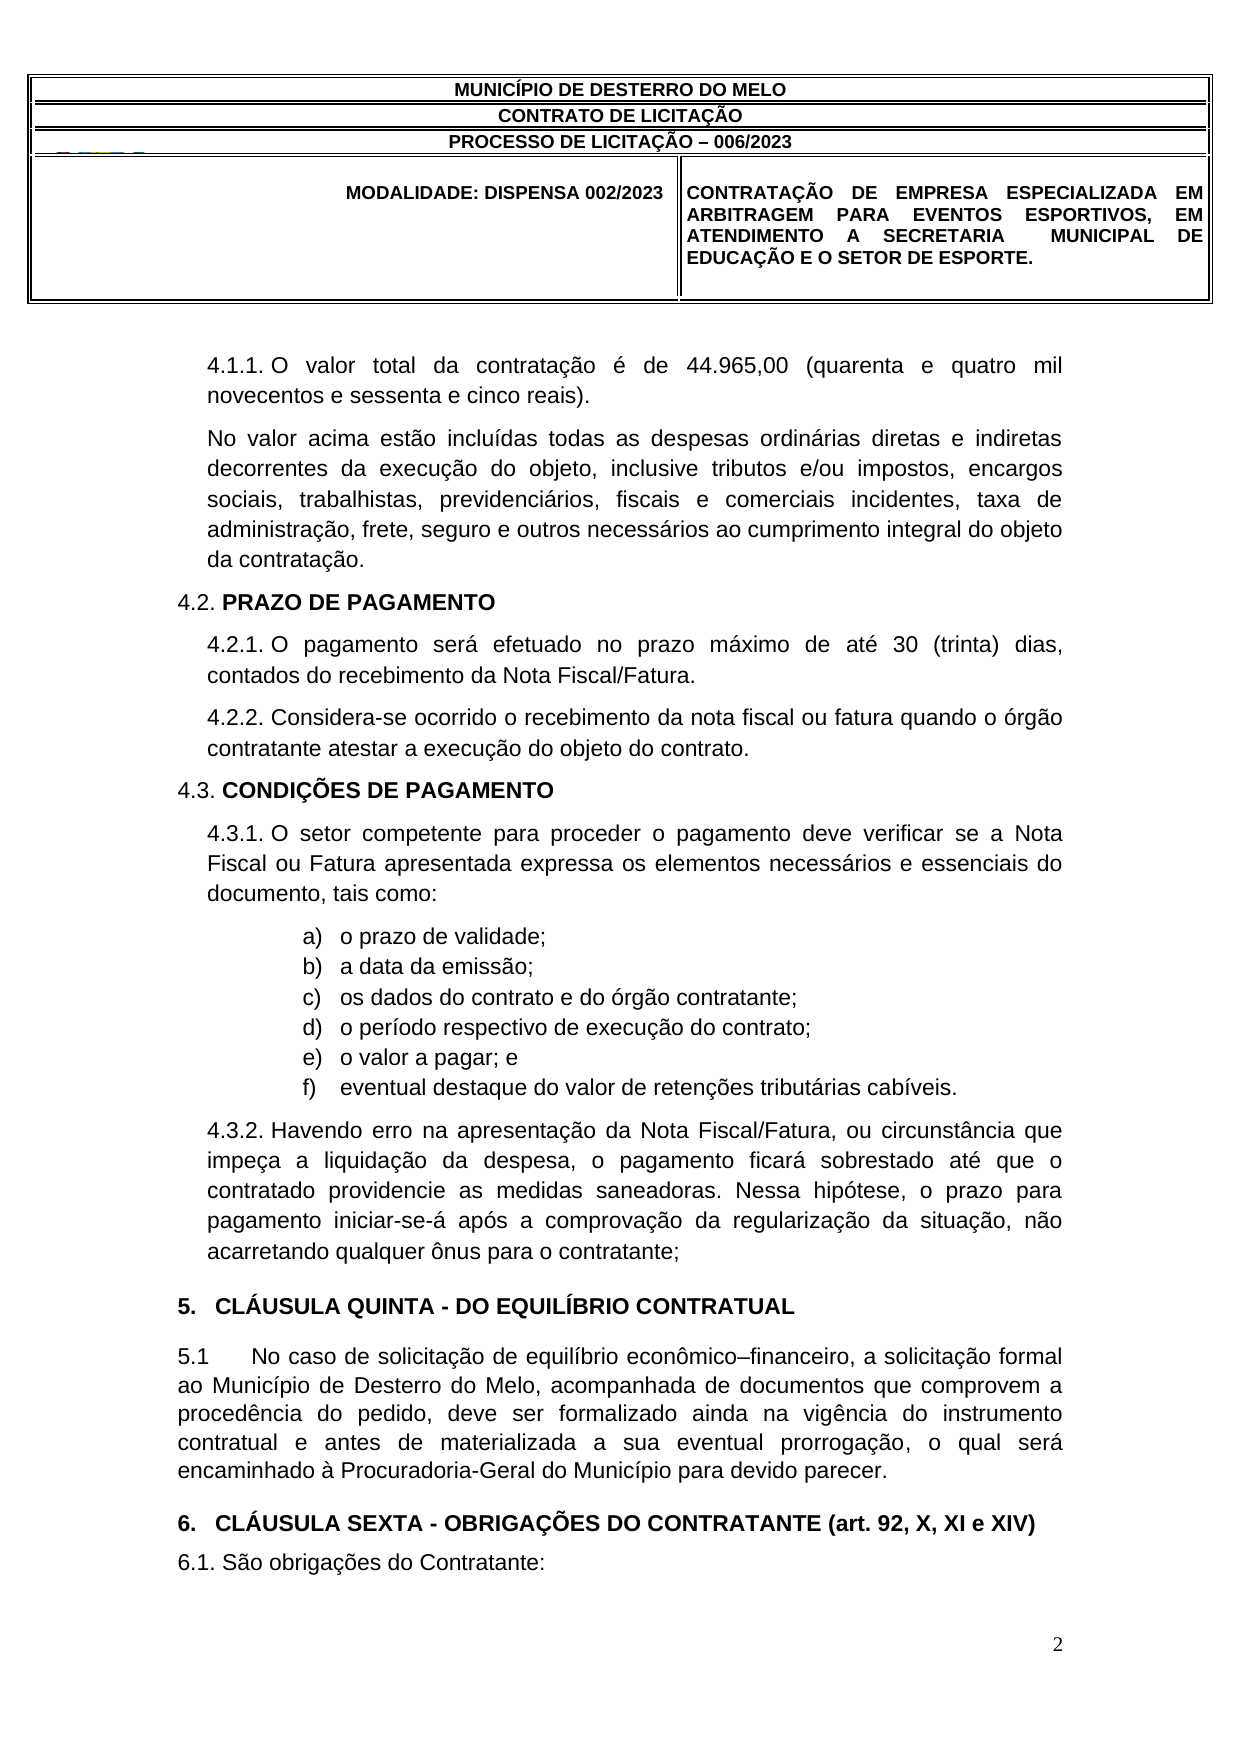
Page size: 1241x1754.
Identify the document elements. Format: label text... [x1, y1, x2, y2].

list o prazo de validade; [302, 923, 1063, 949]
text CLÁUSULA SEXTA - OBRIGAÇÕES DO CONTRATANTE (art. 92, X, XI e XIV) [177, 1510, 1063, 1537]
list Havendo erro na apresentação da Nota Fiscal/Fatura, ou circunstância que impeça a liquidação da despesa, o pagamento ficará sobrestado até que o contratado providencie as medidas saneadoras. Nessa hipótese, o prazo para pagamento iniciar-se-á após a comprovação da regularização da situação, não acarretando qualquer ônus para o contratante; [207, 1117, 1063, 1264]
list eventual destaque do valor de retenções tributárias cabíveis. [302, 1074, 1063, 1100]
list Considera-se ocorrido o recebimento da nota fiscal ou fatura quando o órgão contratante atestar a execução do objeto do contrato. [207, 704, 1063, 761]
list No caso de solicitação de equilíbrio econômico–financeiro, a solicitação formal ao Município de Desterro do Melo, acompanhada de documentos que comprovem a procedência do pedido, deve ser formalizado ainda na vigência do instrumento contratual e antes de materializada a sua eventual prorrogação, o qual será encaminhado à Procuradoria-Geral do Município para devido parecer. [177, 1343, 1063, 1483]
list O valor total da contratação é de 44.965,00 (quarenta e quatro mil novecentos e sessenta e cinco reais). [207, 352, 1063, 409]
list O pagamento será efetuado no prazo máximo de até 30 (trinta) dias, contados do recebimento da Nota Fiscal/Fatura. [207, 631, 1063, 688]
list PRAZO DE PAGAMENTO [177, 589, 1063, 615]
list O setor competente para proceder o pagamento deve verificar se a Nota Fiscal ou Fatura apresentada expressa os elementos necessários e essenciais do documento, tais como: [207, 820, 1063, 907]
list a data da emissão; [302, 953, 1063, 979]
list São obrigações do Contratante: [177, 1549, 1063, 1576]
list os dados do contrato e do órgão contratante; [302, 983, 1063, 1010]
list o valor a pagar; e [302, 1044, 1063, 1070]
text No valor acima estão incluídas todas as despesas ordinárias diretas e indiretas decorrentes da execução do objeto, inclusive tributos e/ou impostos, encargos sociais, trabalhistas, previdenciários, fiscais e comerciais incidentes, taxa de administração, frete, seguro e outros necessários ao cumprimento integral do objeto da contratação. [207, 425, 1063, 572]
text CLÁUSULA QUINTA - DO EQUILÍBRIO CONTRATUAL [177, 1293, 1063, 1319]
list CONDIÇÕES DE PAGAMENTO [177, 777, 1063, 803]
list o período respectivo de execução do contrato; [302, 1014, 1063, 1040]
